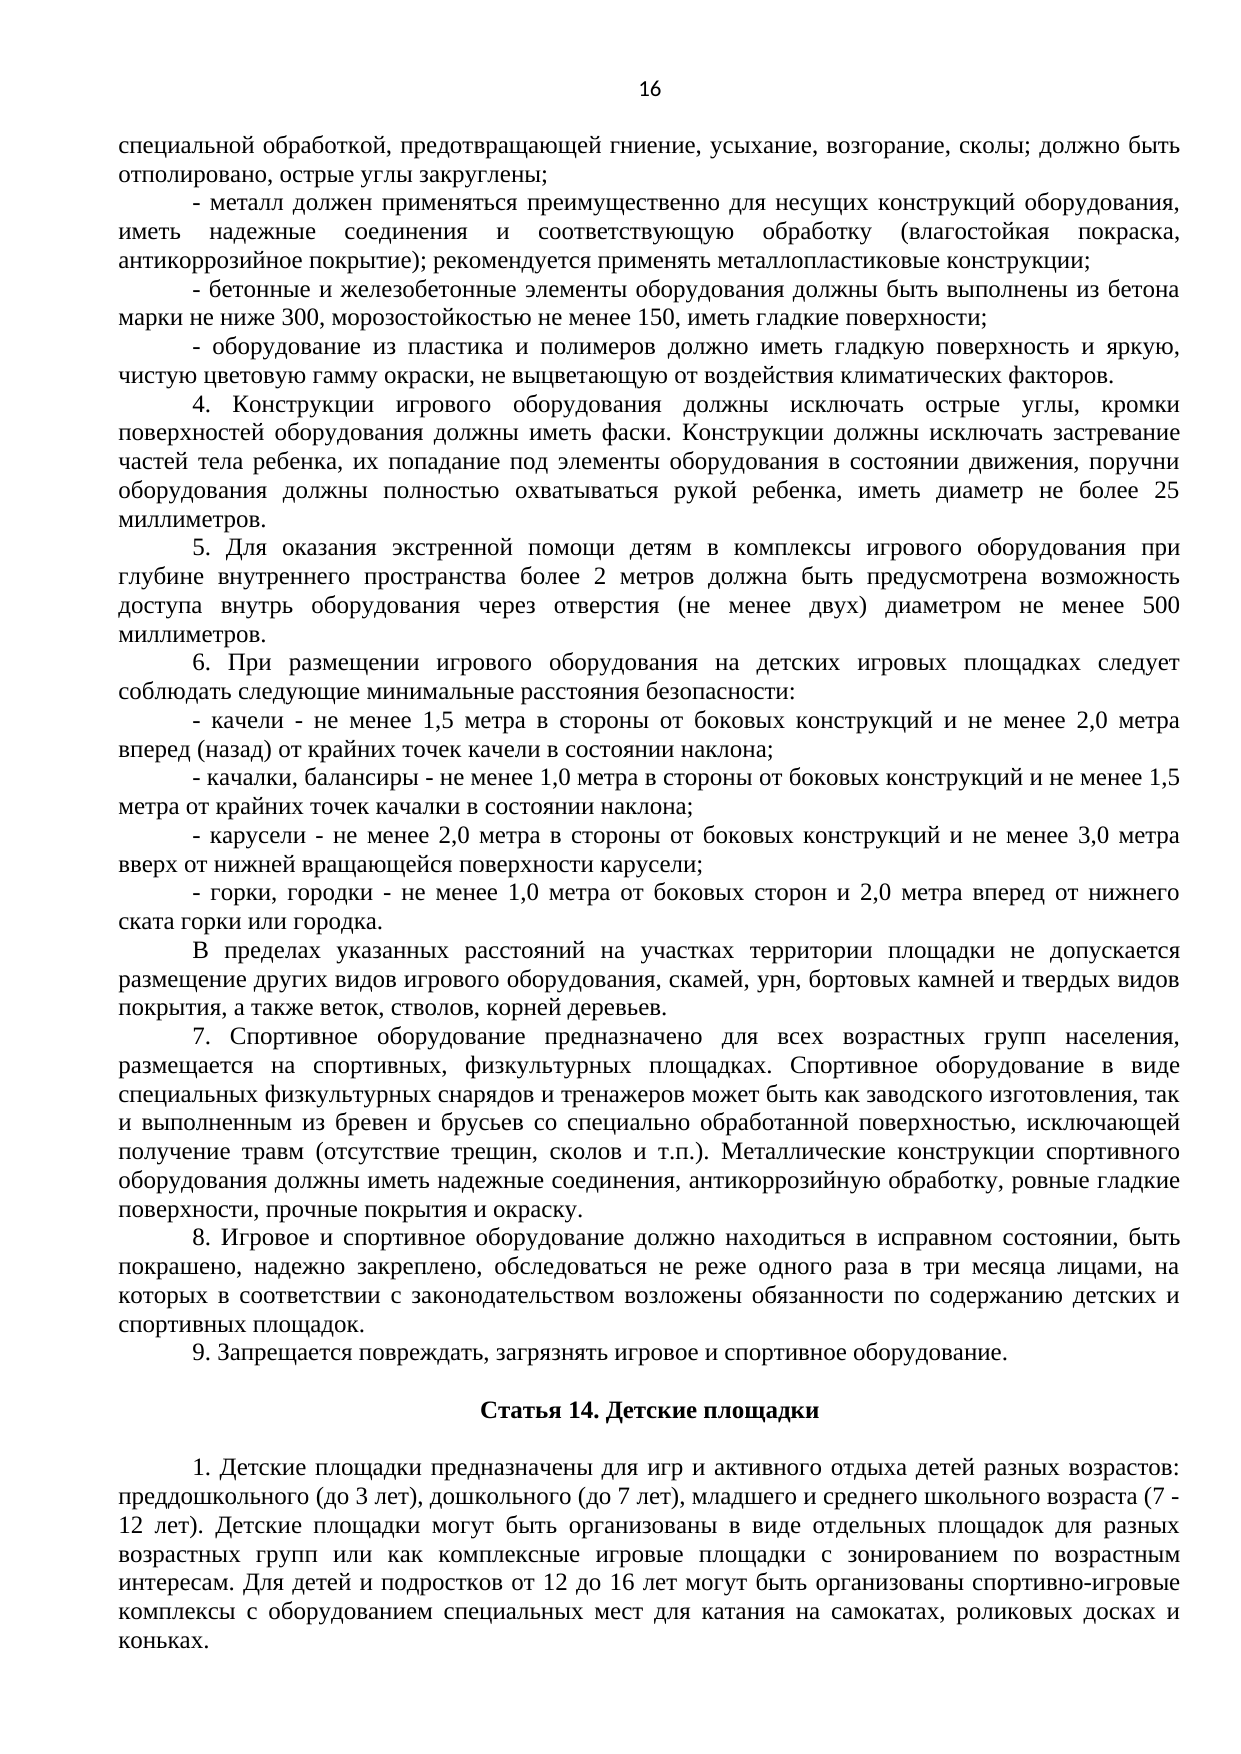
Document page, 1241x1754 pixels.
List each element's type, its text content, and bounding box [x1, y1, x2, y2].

text Статья 14. Детские площадки [118, 1395, 1181, 1424]
text - качалки, балансиры - не менее 1,0 метра в стороны от боковых конструкций и не менее 1,5 метра от крайних точек качалки в состоянии наклона; [118, 762, 1181, 820]
text 7. Спортивное оборудование предназначено для всех возрастных групп населения, размещается на спортивных, физкультурных площадках. Спортивное оборудование в виде специальных физкультурных снарядов и тренажеров может быть как заводского изготовления, так и выполненным из бревен и брусьев со специально обработанной поверхностью, исключающей получение травм (отсутствие трещин, сколов и т.п.). Металлические конструкции спортивного оборудования должны иметь надежные соединения, антикоррозийную обработку, ровные гладкие поверхности, прочные покрытия и окраску. [118, 1021, 1181, 1222]
text - качели - не менее 1,5 метра в стороны от боковых конструкций и не менее 2,0 метра вперед (назад) от крайних точек качели в состоянии наклона; [118, 705, 1181, 762]
text - горки, городки - не менее 1,0 метра от боковых сторон и 2,0 метра вперед от нижнего ската горки или городка. [118, 877, 1181, 935]
text 8. Игровое и спортивное оборудование должно находиться в исправном состоянии, быть покрашено, надежно закреплено, обследоваться не реже одного раза в три месяца лицами, на которых в соответствии с законодательством возложены обязанности по содержанию детских и спортивных площадок. [118, 1222, 1181, 1337]
text 1. Детские площадки предназначены для игр и активного отдыха детей разных возрастов: преддошкольного (до 3 лет), дошкольного (до 7 лет), младшего и среднего школьного возраста (7 - 12 лет). Детские площадки могут быть организованы в виде отдельных площадок для разных возрастных групп или как комплексные игровые площадки с зонированием по возрастным интересам. Для детей и подростков от 12 до 16 лет могут быть организованы спортивно-игровые комплексы с оборудованием специальных мест для катания на самокатах, роликовых досках и коньках. [118, 1452, 1181, 1654]
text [118, 130, 1181, 187]
text - бетонные и железобетонные элементы оборудования должны быть выполнены из бетона марки не ниже 300, морозостойкостью не менее 150, иметь гладкие поверхности; [118, 274, 1181, 331]
text - оборудование из пластика и полимеров должно иметь гладкую поверхность и яркую, чистую цветовую гамму окраски, не выцветающую от воздействия климатических факторов. [118, 331, 1181, 389]
text 4. Конструкции игрового оборудования должны исключать острые углы, кромки поверхностей оборудования должны иметь фаски. Конструкции должны исключать застревание частей тела ребенка, их попадание под элементы оборудования в состоянии движения, поручни оборудования должны полностью охватываться рукой ребенка, иметь диаметр не более 25 миллиметров. [118, 389, 1181, 532]
text 5. Для оказания экстренной помощи детям в комплексы игрового оборудования при глубине внутреннего пространства более 2 метров должна быть предусмотрена возможность доступа внутрь оборудования через отверстия (не менее двух) диаметром не менее 500 миллиметров. [118, 532, 1181, 647]
text - карусели - не менее 2,0 метра в стороны от боковых конструкций и не менее 3,0 метра вверх от нижней вращающейся поверхности карусели; [118, 820, 1181, 877]
text В пределах указанных расстояний на участках территории площадки не допускается размещение других видов игрового оборудования, скамей, урн, бортовых камней и твердых видов покрытия, а также веток, стволов, корней деревьев. [118, 935, 1181, 1021]
text 9. Запрещается повреждать, загрязнять игровое и спортивное оборудование. [118, 1337, 1181, 1366]
text - металл должен применяться преимущественно для несущих конструкций оборудования, иметь надежные соединения и соответствующую обработку (влагостойкая покраска, антикоррозийное покрытие); рекомендуется применять металлопластиковые конструкции; [118, 187, 1181, 274]
text 6. При размещении игрового оборудования на детских игровых площадках следует соблюдать следующие минимальные расстояния безопасности: [118, 647, 1181, 705]
